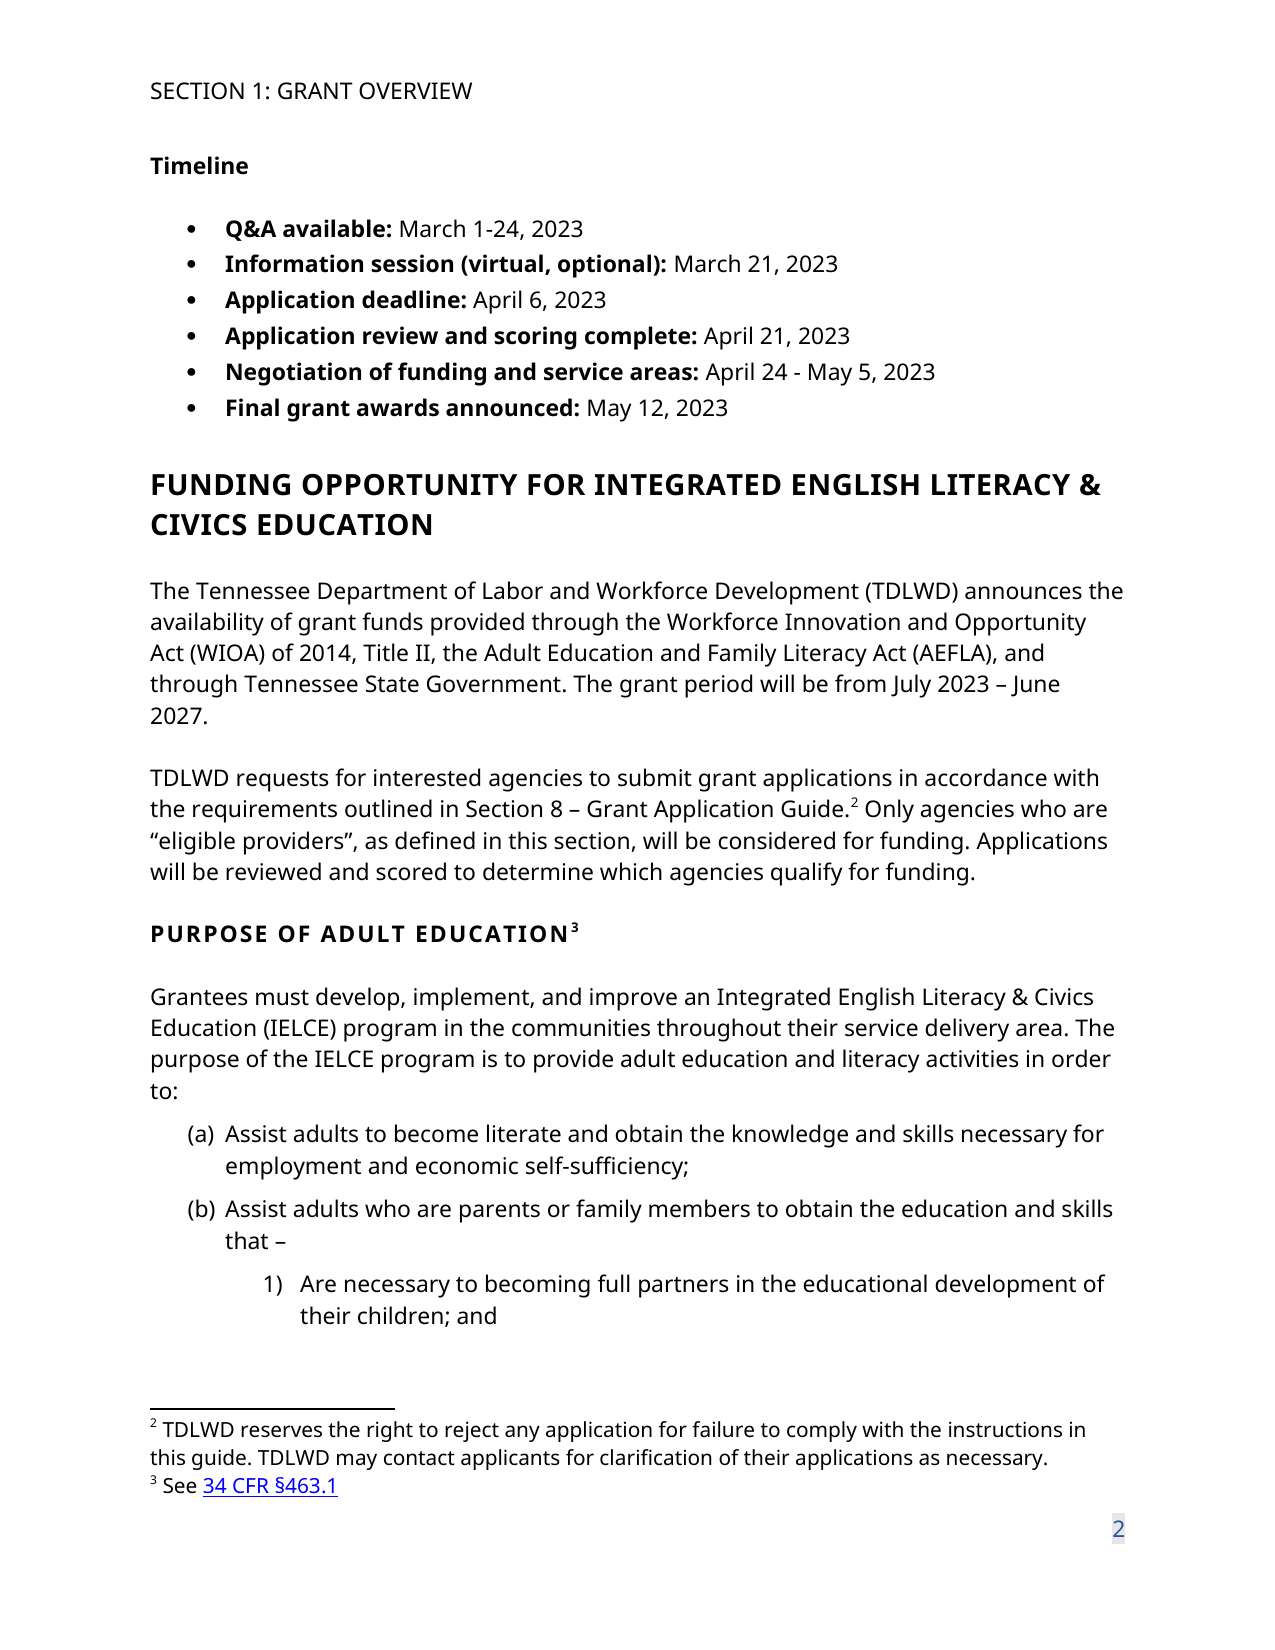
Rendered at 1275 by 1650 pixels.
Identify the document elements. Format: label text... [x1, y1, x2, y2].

text Purpose of Adult Education [150, 918, 1125, 950]
subtitle Funding Opportunity for Integrated English literacy & civics education [150, 464, 1125, 543]
list Assist adults to become literate and obtain the knowledge and skills necessary for employment and economic self-sufficiency; [187, 1118, 1125, 1181]
list Final grant awards announced: May 12, 2023 [187, 392, 1125, 423]
list Application deadline: April 6, 2023 [187, 284, 1125, 316]
list Are necessary to becoming full partners in the educational development of their children; and [262, 1268, 1125, 1331]
list Assist adults who are parents or family members to obtain the education and skills that – [187, 1193, 1125, 1256]
list Q&A available: March 1-24, 2023 [187, 212, 1125, 244]
text Timeline [150, 150, 1125, 181]
text Grantees must develop, implement, and improve an Integrated English Literacy & Civics Education (IELCE) program in the communities throughout their service delivery area. The purpose of the IELCE program is to provide adult education and literacy activities in order to: [150, 981, 1125, 1106]
text The Tennessee Department of Labor and Workforce Development (TDLWD) announces the availability of grant funds provided through the Workforce Innovation and Opportunity Act (WIOA) of 2014, Title II, the Adult Education and Family Literacy Act (AEFLA), and through Tennessee State Government. The grant period will be from July 2023 – June 2027. [150, 575, 1125, 731]
list Application review and scoring complete: April 21, 2023 [187, 320, 1125, 352]
list Negotiation of funding and service areas: April 24 - May 5, 2023 [187, 356, 1125, 387]
text TDLWD requests for interested agencies to submit grant applications in accordance with the requirements outlined in Section 8 – Grant Application Guide. Only agencies who are “eligible providers”, as defined in this section, will be considered for funding. Applications will be reviewed and scored to determine which agencies qualify for funding. [150, 762, 1125, 887]
list Information session (virtual, optional): March 21, 2023 [187, 248, 1125, 280]
